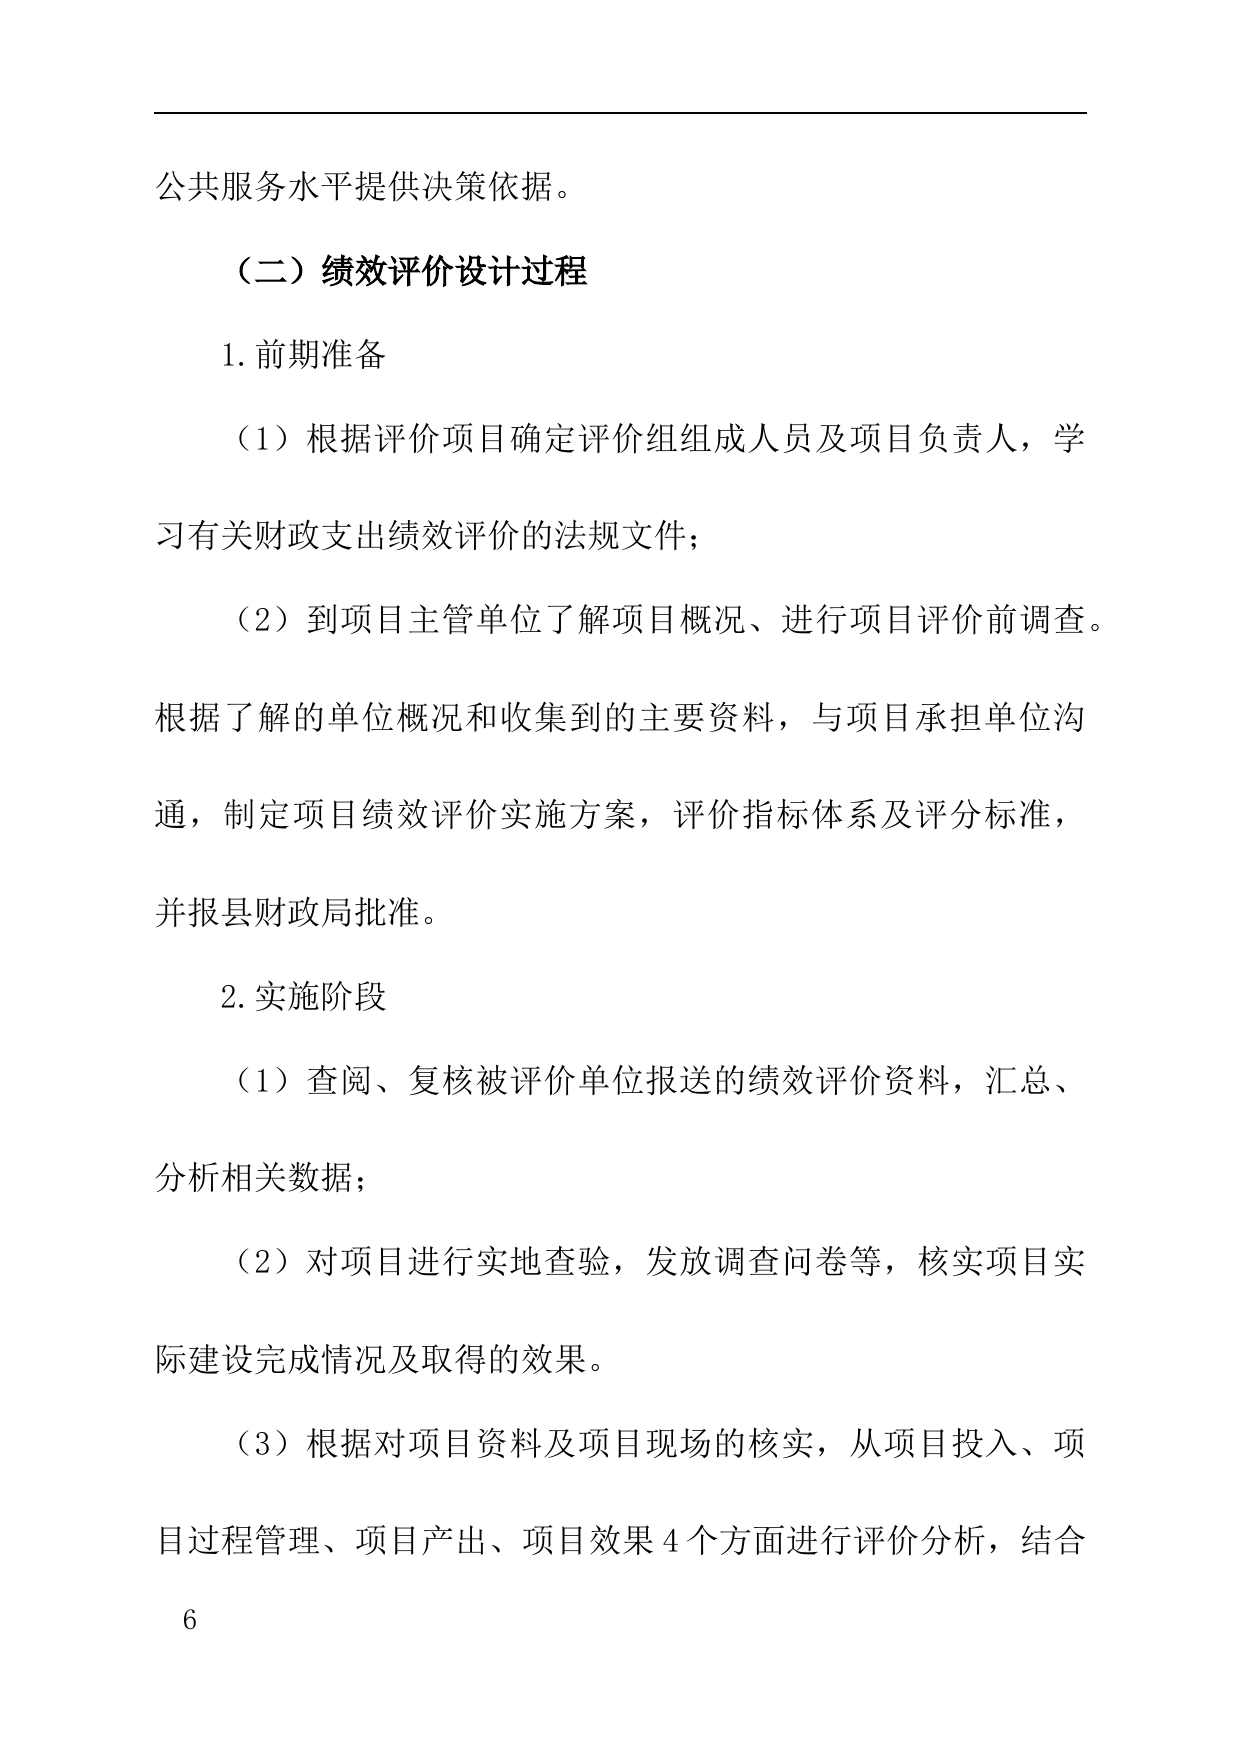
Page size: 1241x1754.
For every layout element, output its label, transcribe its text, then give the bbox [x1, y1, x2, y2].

subtitle （二）绩效评价设计过程 [153, 236, 1087, 301]
text 1.前期准备 [153, 319, 1087, 384]
text （1）根据评价项目确定评价组组成人员及项目负责人，学习有关财政支出绩效评价的法规文件； [153, 403, 1087, 566]
text 2.实施阶段 [153, 961, 1087, 1026]
text （2）到项目主管单位了解项目概况、进行项目评价前调查。根据了解的单位概况和收集到的主要资料，与项目承担单位沟通，制定项目绩效评价实施方案，评价指标体系及评分标准，并报县财政局批准。 [153, 585, 1087, 942]
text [153, 1408, 1087, 1571]
text （1）查阅、复核被评价单位报送的绩效评价资料，汇总、分析相关数据； [153, 1045, 1087, 1208]
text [153, 152, 1087, 217]
text （2）对项目进行实地查验，发放调查问卷等，核实项目实际建设完成情况及取得的效果。 [153, 1227, 1087, 1389]
